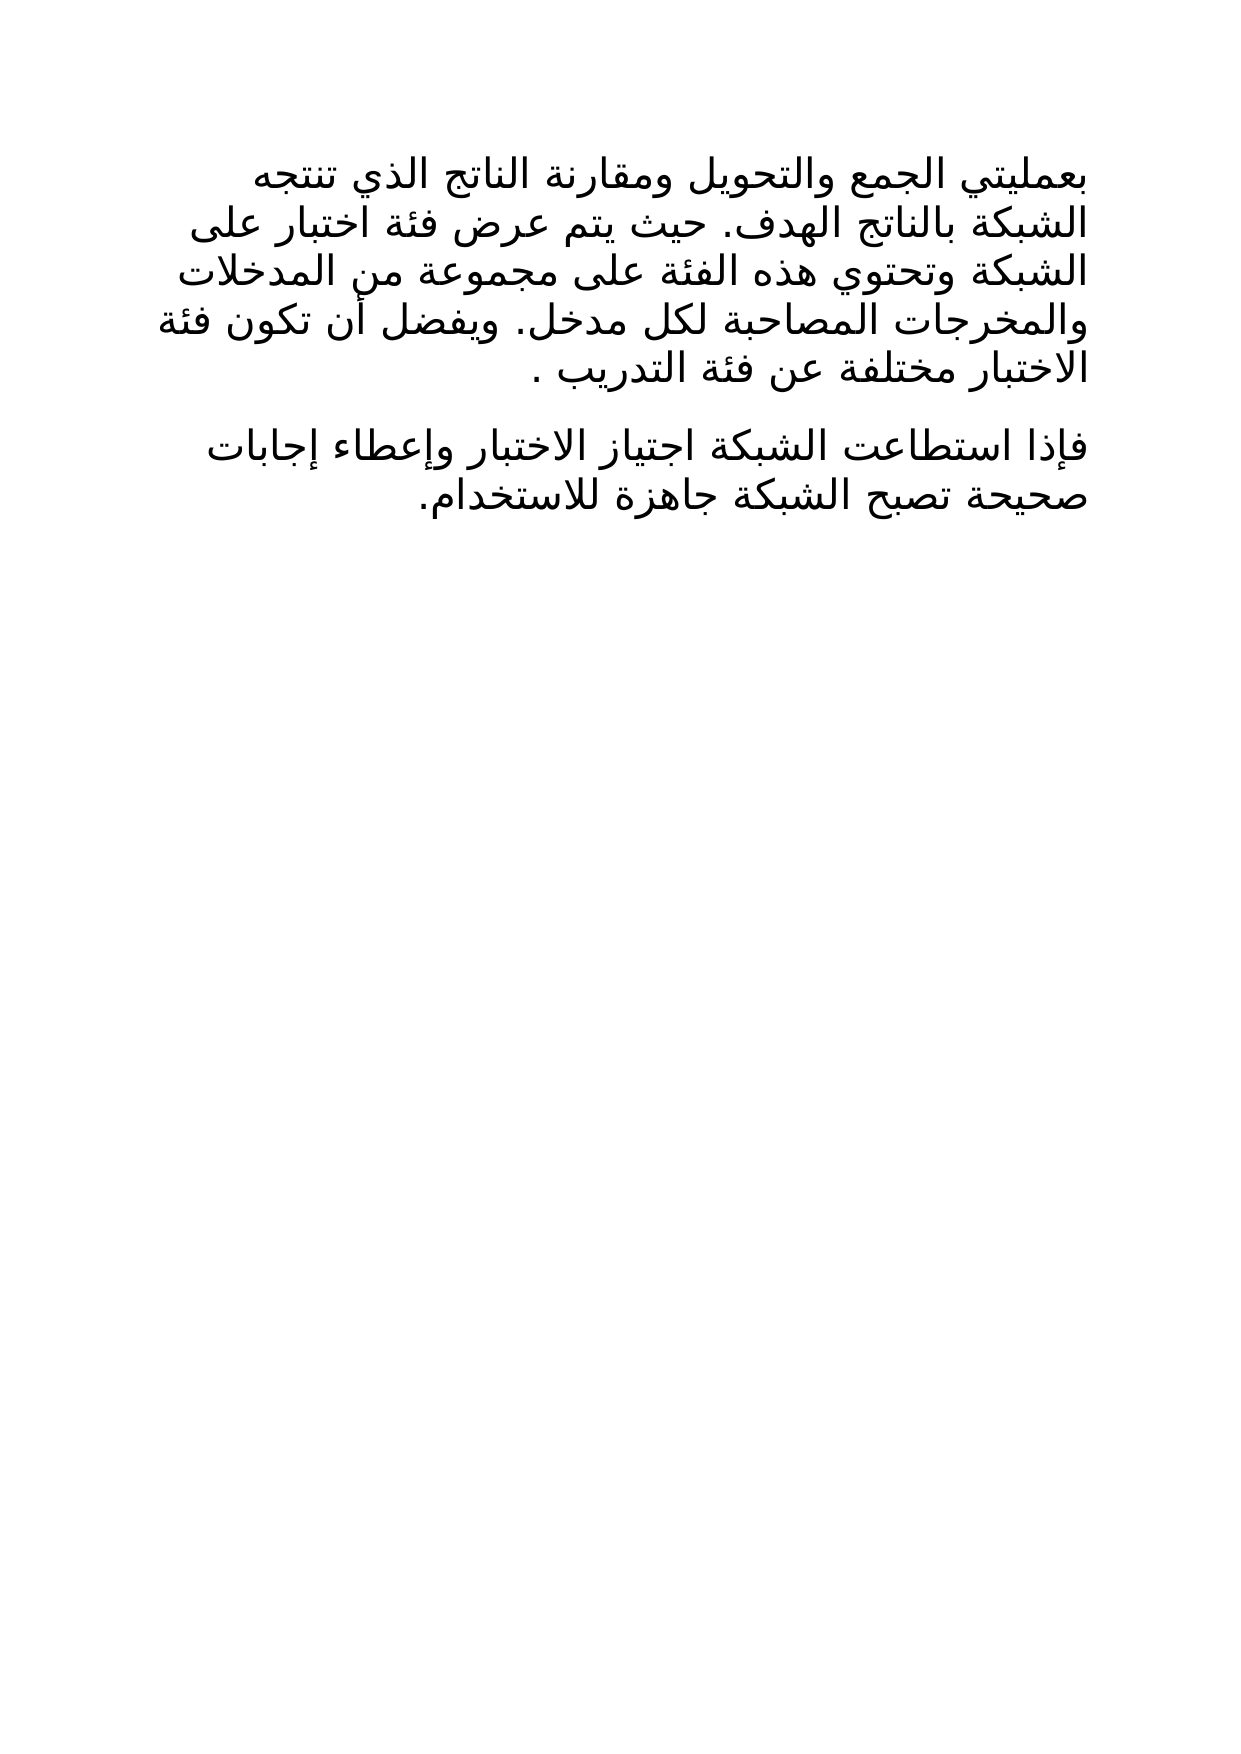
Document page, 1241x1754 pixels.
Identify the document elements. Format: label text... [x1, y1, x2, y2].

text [150, 150, 1090, 393]
text فإذا استطاعت الشبكة اجتياز الاختبار وإعطاء إجابات صحيحة تصبح الشبكة جاهزة للاستخدام. [150, 422, 1090, 519]
